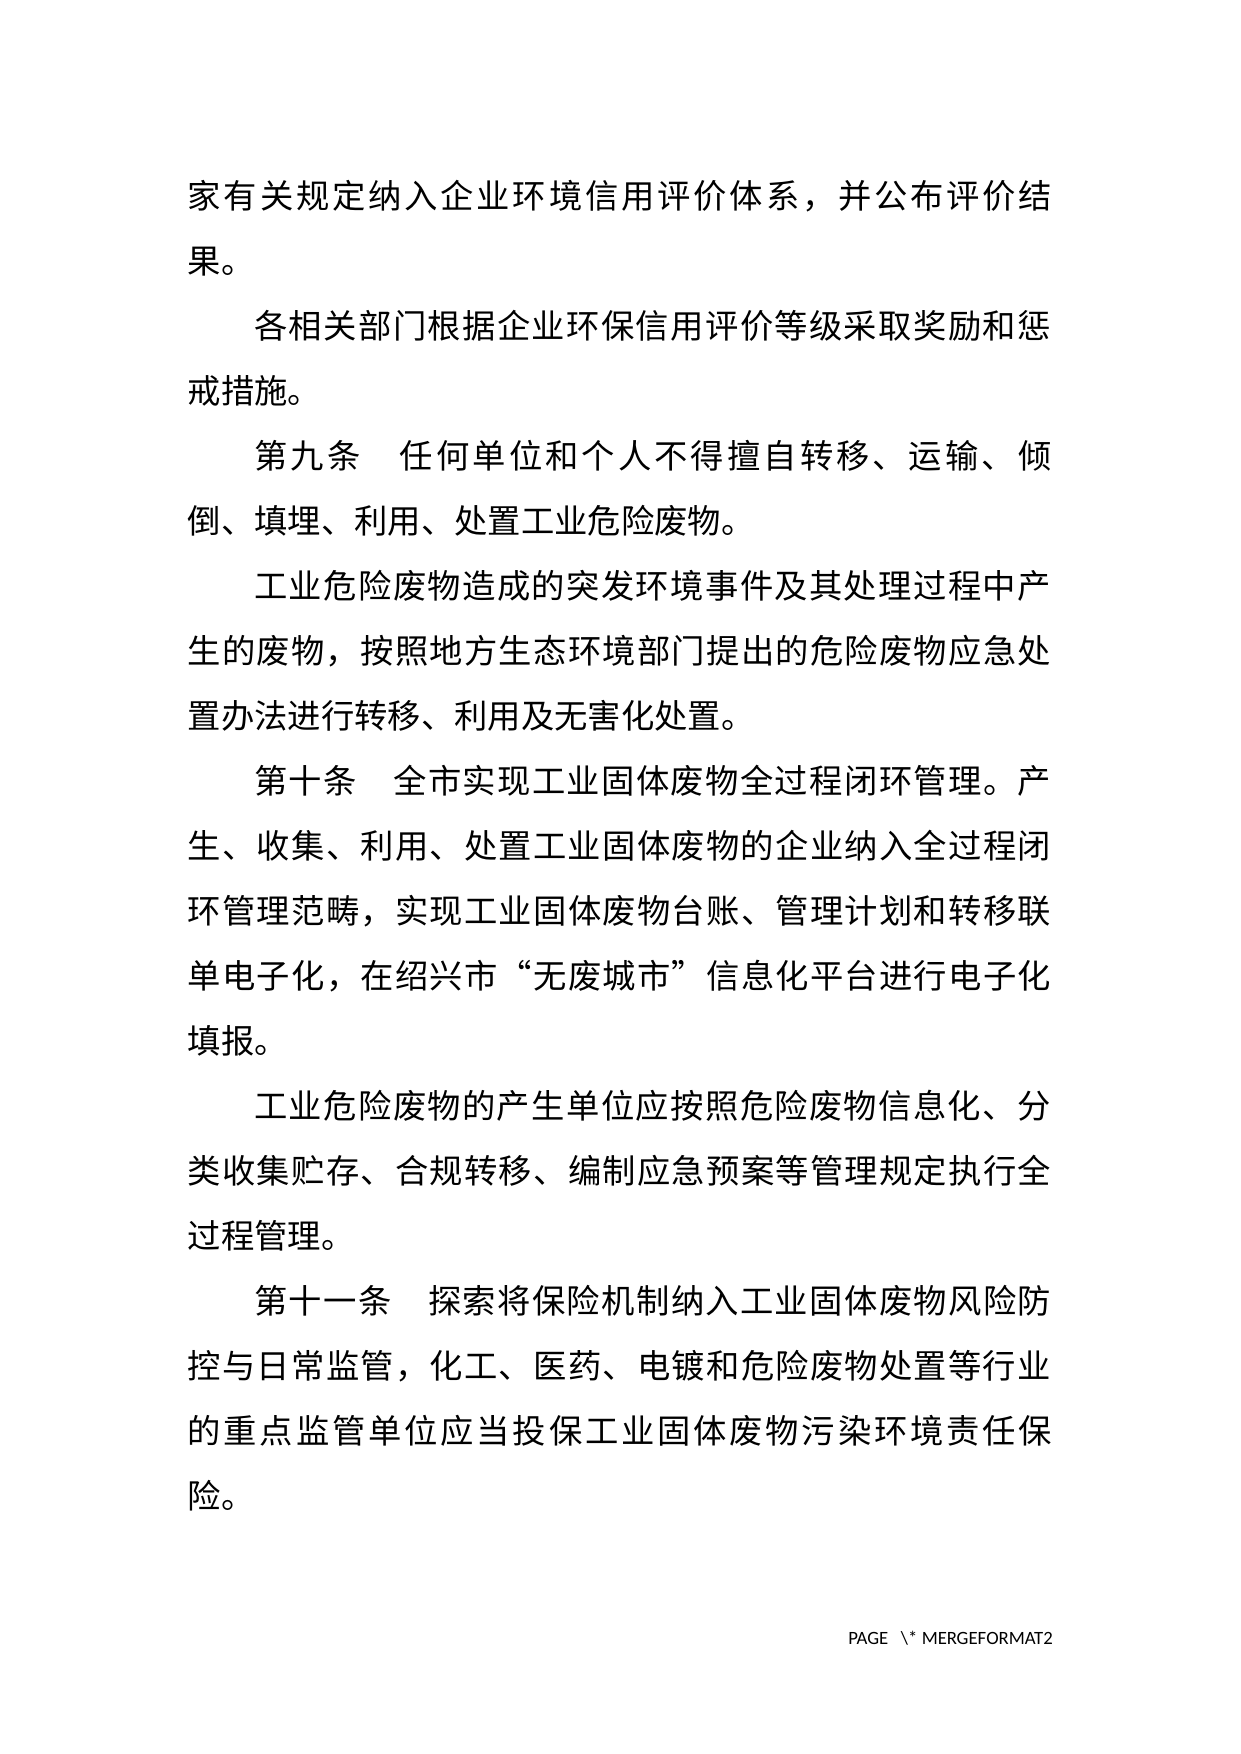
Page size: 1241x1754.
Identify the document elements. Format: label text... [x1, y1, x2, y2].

text 工业危险废物的产生单位应按照危险废物信息化、分类收集贮存、合规转移、编制应急预案等管理规定执行全过程管理。 [187, 1072, 1053, 1267]
text 第十一条 探索将保险机制纳入工业固体废物风险防控与日常监管，化工、医药、电镀和危险废物处置等行业的重点监管单位应当投保工业固体废物污染环境责任保险。 [187, 1267, 1053, 1527]
text 各相关部门根据企业环保信用评价等级采取奖励和惩戒措施。 [187, 292, 1053, 422]
text 第十条 全市实现工业固体废物全过程闭环管理。产生、收集、利用、处置工业固体废物的企业纳入全过程闭环管理范畴，实现工业固体废物台账、管理计划和转移联单电子化，在绍兴市“无废城市”信息化平台进行电子化填报。 [187, 747, 1053, 1072]
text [187, 162, 1053, 292]
text 工业危险废物造成的突发环境事件及其处理过程中产生的废物，按照地方生态环境部门提出的危险废物应急处置办法进行转移、利用及无害化处置。 [187, 552, 1053, 747]
text 第九条 任何单位和个人不得擅自转移、运输、倾倒、填埋、利用、处置工业危险废物。 [187, 422, 1053, 552]
